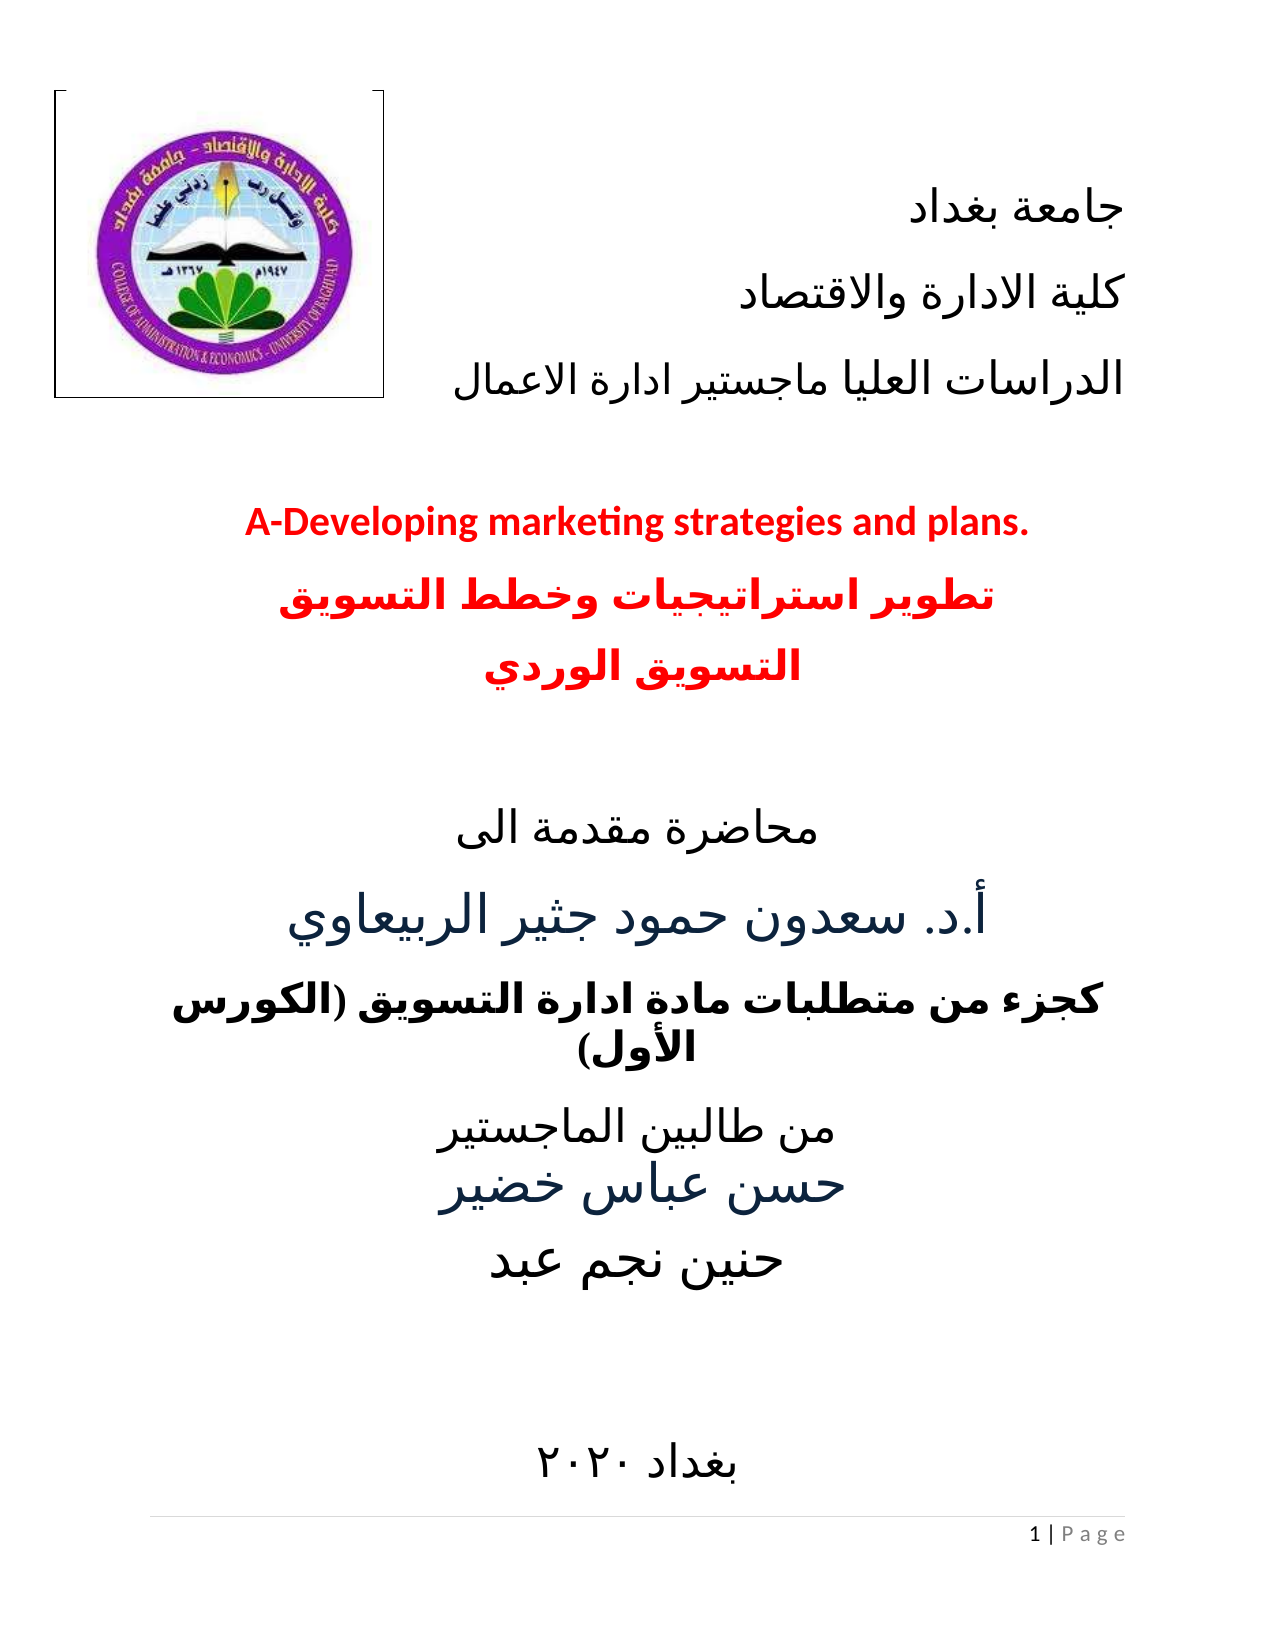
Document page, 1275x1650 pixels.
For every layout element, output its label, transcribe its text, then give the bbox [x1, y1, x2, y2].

text A-Developing marketing strategies and plans. [150, 495, 1125, 546]
text كلية الادارة والاقتصاد [384, 265, 1125, 318]
text الدراسات العليا ماجستير ادارة الاعمال [150, 351, 1125, 404]
text جامعة بغداد [384, 179, 1125, 232]
text حنين نجم عبد [150, 1227, 1125, 1289]
text محاضرة مقدمة الى [150, 801, 1125, 854]
text أ.د. سعدون حمود جثير الربيعاوي [150, 883, 1125, 945]
text التسويق الوردي [150, 642, 1125, 690]
text تطوير استراتيجيات وخطط التسويق [150, 570, 1125, 618]
text كجزء من متطلبات مادة ادارة التسويق (الكورس الأول) [150, 974, 1125, 1070]
table_header [56, 91, 383, 397]
text بغداد ٢٠٢٠ [150, 1434, 1125, 1487]
text من طالبين الماجستير حسن عباس خضير [150, 1099, 1125, 1214]
picture [66, 90, 373, 395]
